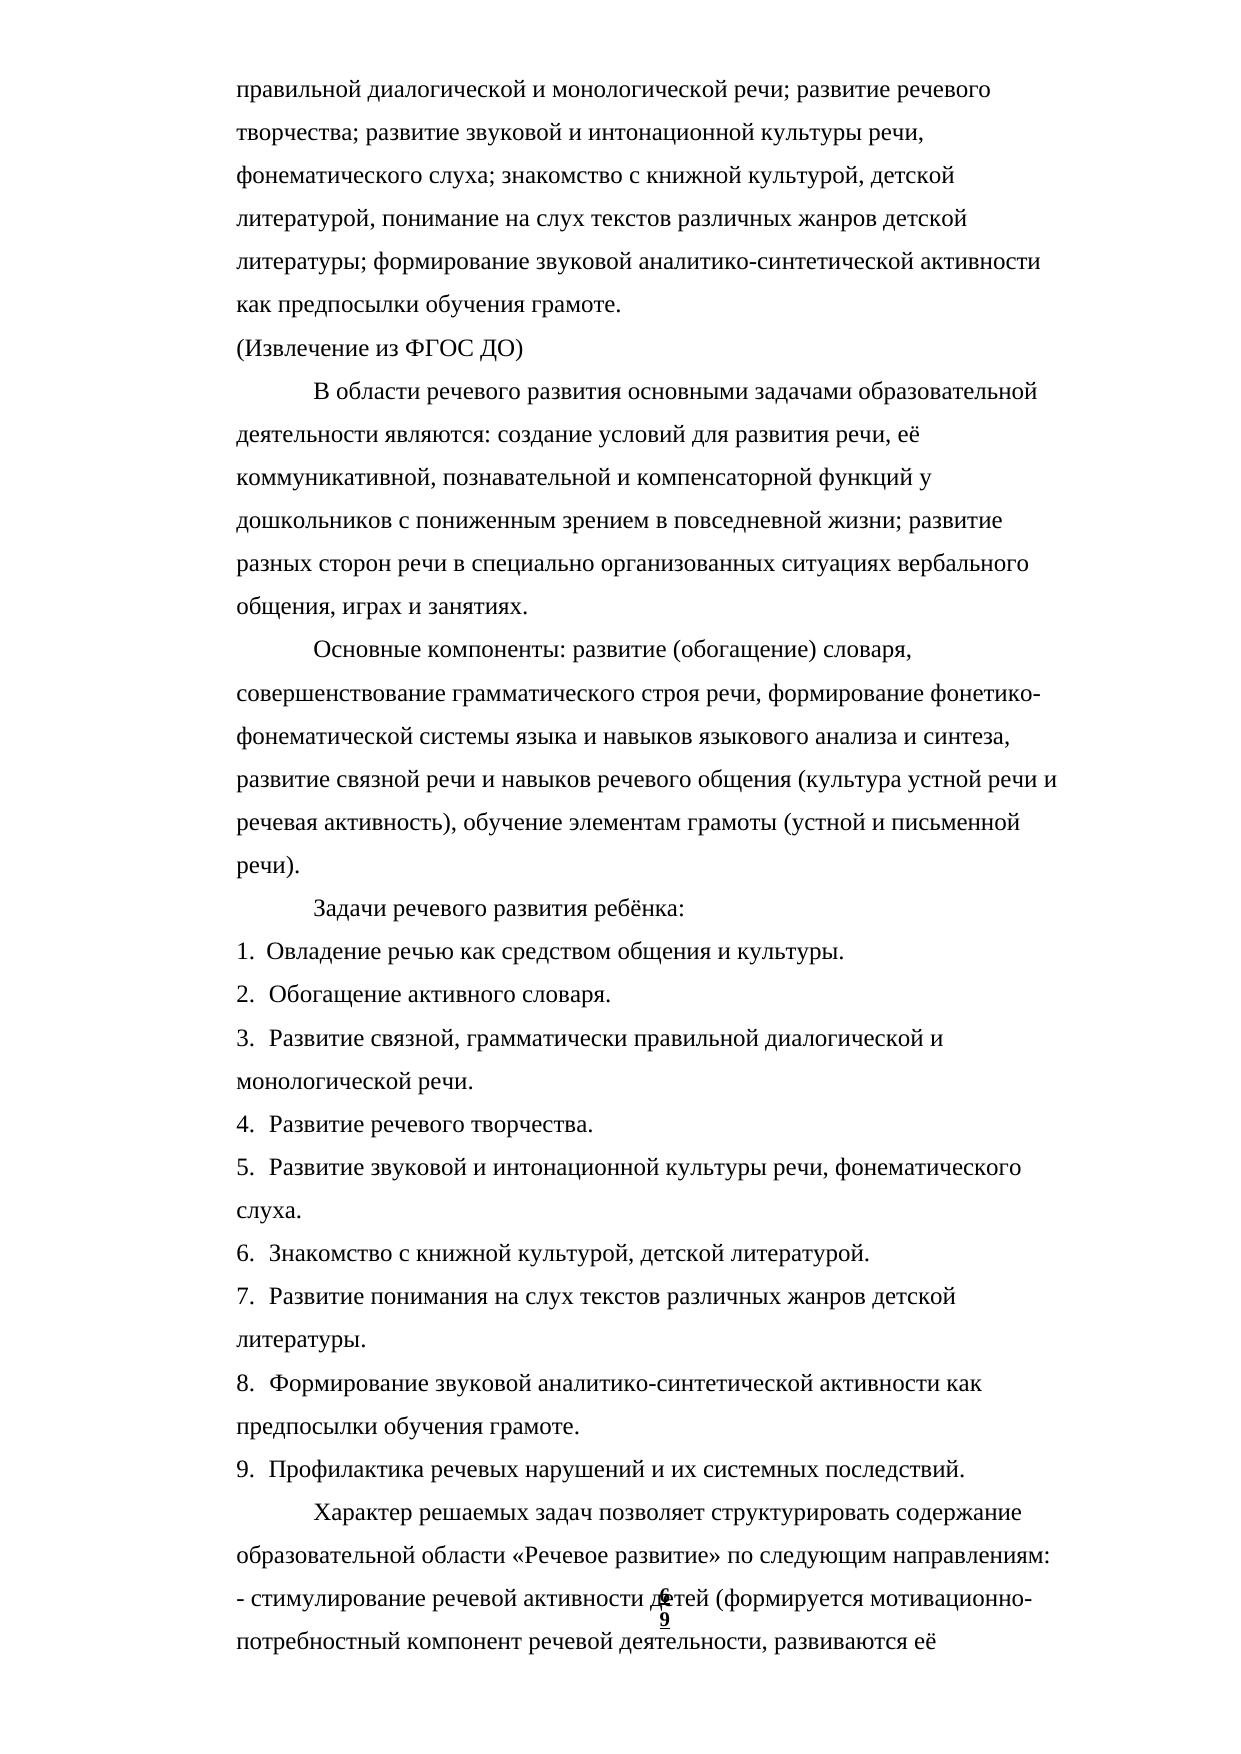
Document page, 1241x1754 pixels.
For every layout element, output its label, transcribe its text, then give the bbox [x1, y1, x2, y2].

list Знакомство с книжной культурой, детской литературой. [236, 1238, 1082, 1267]
text Характер решаемых задач позволяет структурировать содержание образовательной области «Речевое развитие» по следующим направлениям: [236, 1497, 1082, 1569]
text (Извлечение из ФГОС ДО) [236, 333, 1082, 361]
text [236, 1583, 1082, 1655]
list Развитие речевого творчества. [236, 1109, 1082, 1138]
text Задачи речевого развития ребёнка: [236, 893, 1082, 922]
text В области речевого развития основными задачами образовательной деятельности являются: создание условий для развития речи, её коммуникативной, познавательной и компенсаторной функций у дошкольников с пониженным зрением в повседневной жизни; развитие разных сторон речи в специально организованных ситуациях вербального общения, играх и занятиях. [236, 376, 1082, 620]
text Основные компоненты: развитие (обогащение) словаря, совершенствование грамматического строя речи, формирование фонетико-фонематической системы языка и навыков языкового анализа и синтеза, развитие связной речи и навыков речевого общения (культура устной речи и речевая активность), обучение элементам грамоты (устной и письменной речи). [236, 634, 1082, 879]
list Профилактика речевых нарушений и их системных последствий. [236, 1454, 1082, 1483]
list Обогащение активного словаря. [236, 979, 1082, 1008]
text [236, 74, 1082, 318]
list Развитие понимания на слух текстов различных жанров детской литературы. [236, 1281, 1082, 1353]
list Формирование звуковой аналитико-синтетической активности как предпосылки обучения грамоте. [236, 1368, 1082, 1439]
list Развитие связной, грамматически правильной диалогической и монологической речи. [236, 1023, 1082, 1094]
list Развитие звуковой и интонационной культуры речи, фонематического слуха. [236, 1152, 1082, 1224]
list Овладение речью как средством общения и культуры. [236, 936, 1082, 965]
